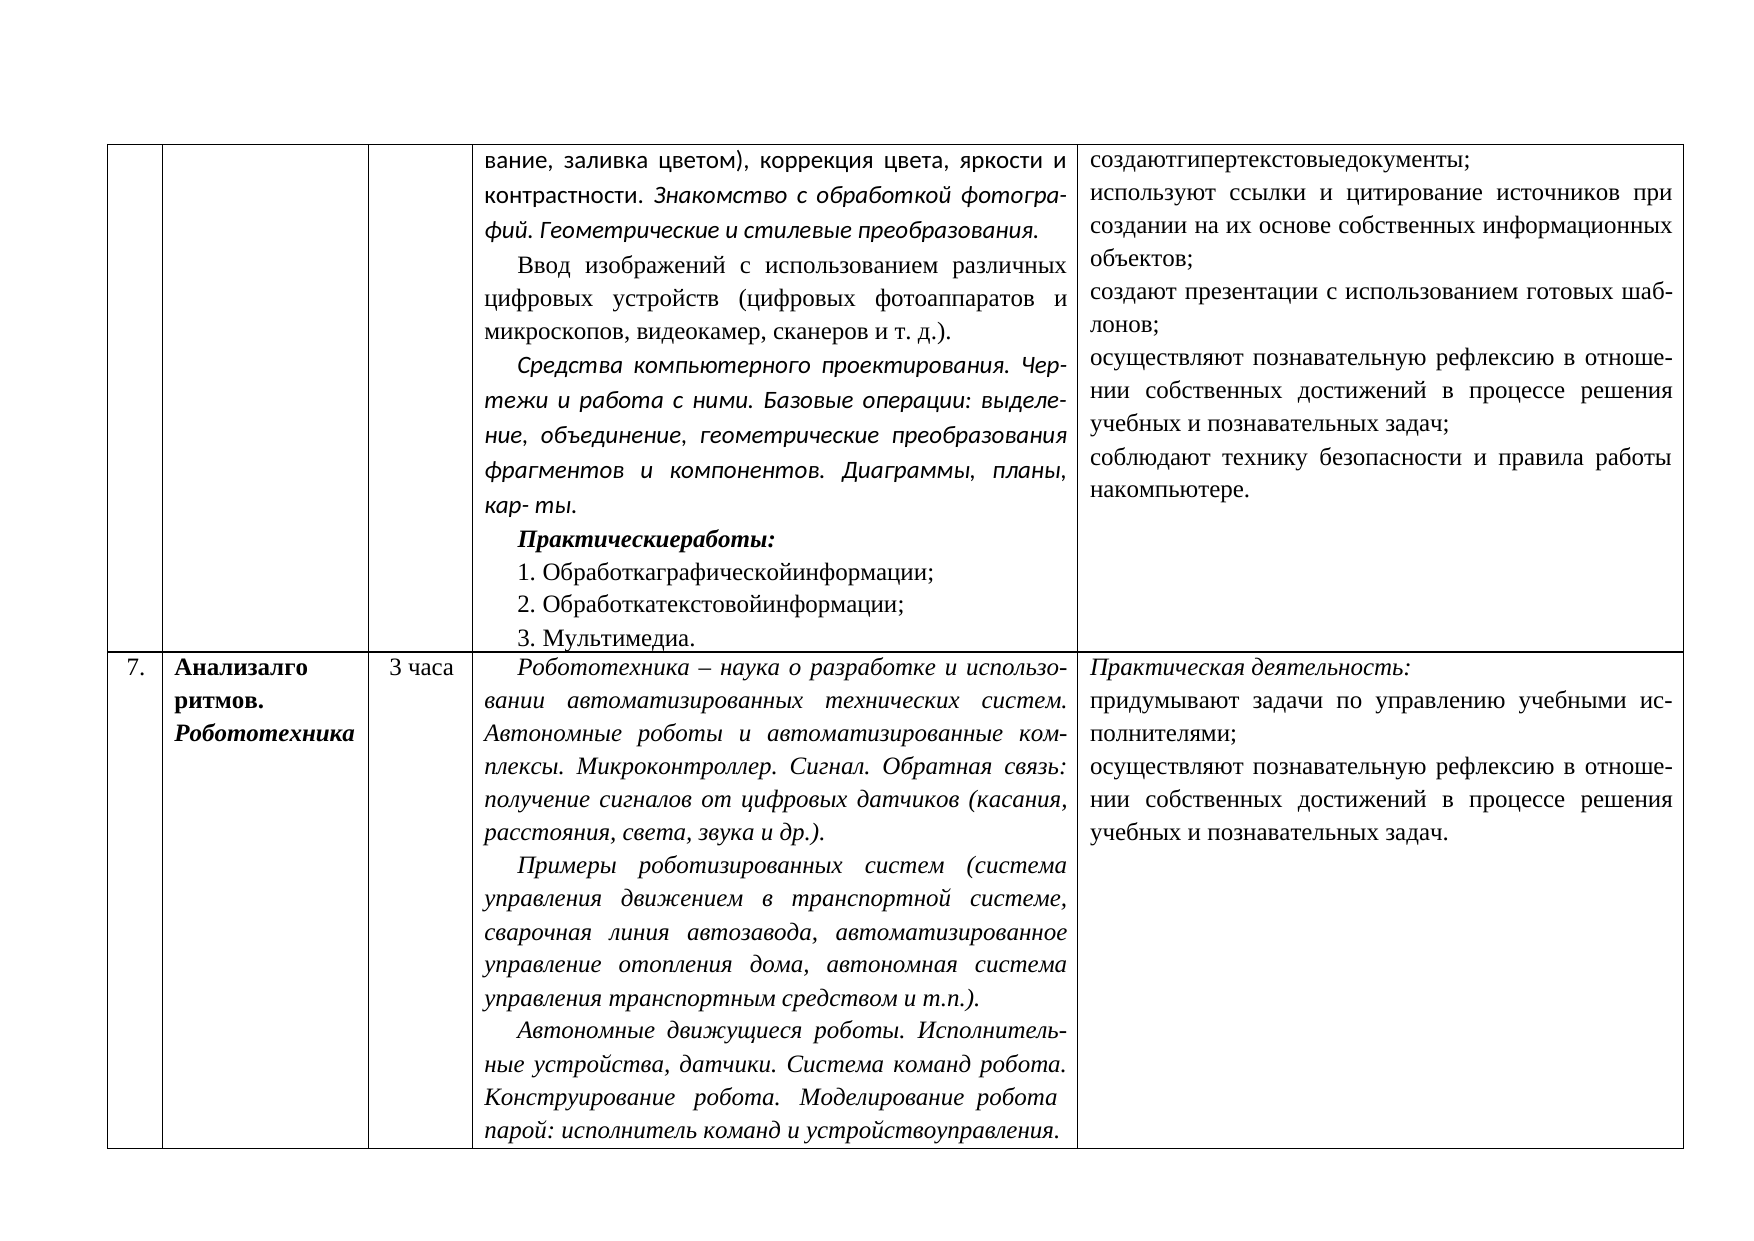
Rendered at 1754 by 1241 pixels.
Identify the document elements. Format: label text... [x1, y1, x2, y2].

table_header вание, заливка цветом), коррекция цвета, яркости и контрастности. Знакомство с обработкой фотогра- фий. Геометрические и стилевые преобразования. Ввод изображений с использованием различных цифровых устройств (цифровых фотоаппаратов и микроскопов, видеокамер, сканеров и т. д.). Средства компьютерного проектирования. Чер- тежи и работа с ними. Базовые операции: выделе- ние, объединение, геометрические преобразования фрагментов и компонентов. Диаграммы, планы, кар- ты. Практическиеработы: Обработкаграфическойинформации; Обработкатекстовойинформации; Мультимедиа. [473, 145, 1077, 651]
table_cell Робототехника – наука о разработке и использо- вании автоматизированных технических систем. Автономные роботы и автоматизированные ком- плексы. Микроконтроллер. Сигнал. Обратная связь: получение сигналов от цифровых датчиков (касания, расстояния, света, звука и др.). Примеры роботизированных систем (система управления движением в транспортной системе, сварочная линия автозавода, автоматизированное управление отопления дома, автономная система управления транспортным средством и т.п.). Автономные движущиеся роботы. Исполнитель- ные устройства, датчики. Система команд робота. Конструирование робота. Моделирование робота парой: исполнитель команд и устройствоуправления. [473, 653, 1077, 1147]
table_cell Анализалгоритмов. Робототехника [163, 653, 368, 1147]
table_header [108, 145, 162, 651]
table_cell Практическая деятельность: придумывают задачи по управлению учебными ис- полнителями; осуществляют познавательную рефлексию в отноше- нии собственных достижений в процессе решения учебных и познавательных задач. [1078, 653, 1683, 1147]
table_header [163, 145, 368, 651]
table_cell 7. [108, 653, 162, 1147]
table_header создаютгипертекстовыедокументы; используют ссылки и цитирование источников при создании на их основе собственных информационных объектов; создают презентации с использованием готовых шаб- лонов; осуществляют познавательную рефлексию в отноше- нии собственных достижений в процессе решения учебных и познавательных задач; соблюдают технику безопасности и правила работы накомпьютере. [1078, 145, 1683, 651]
table_cell 3 часа [369, 653, 472, 1147]
table_header [369, 145, 472, 651]
